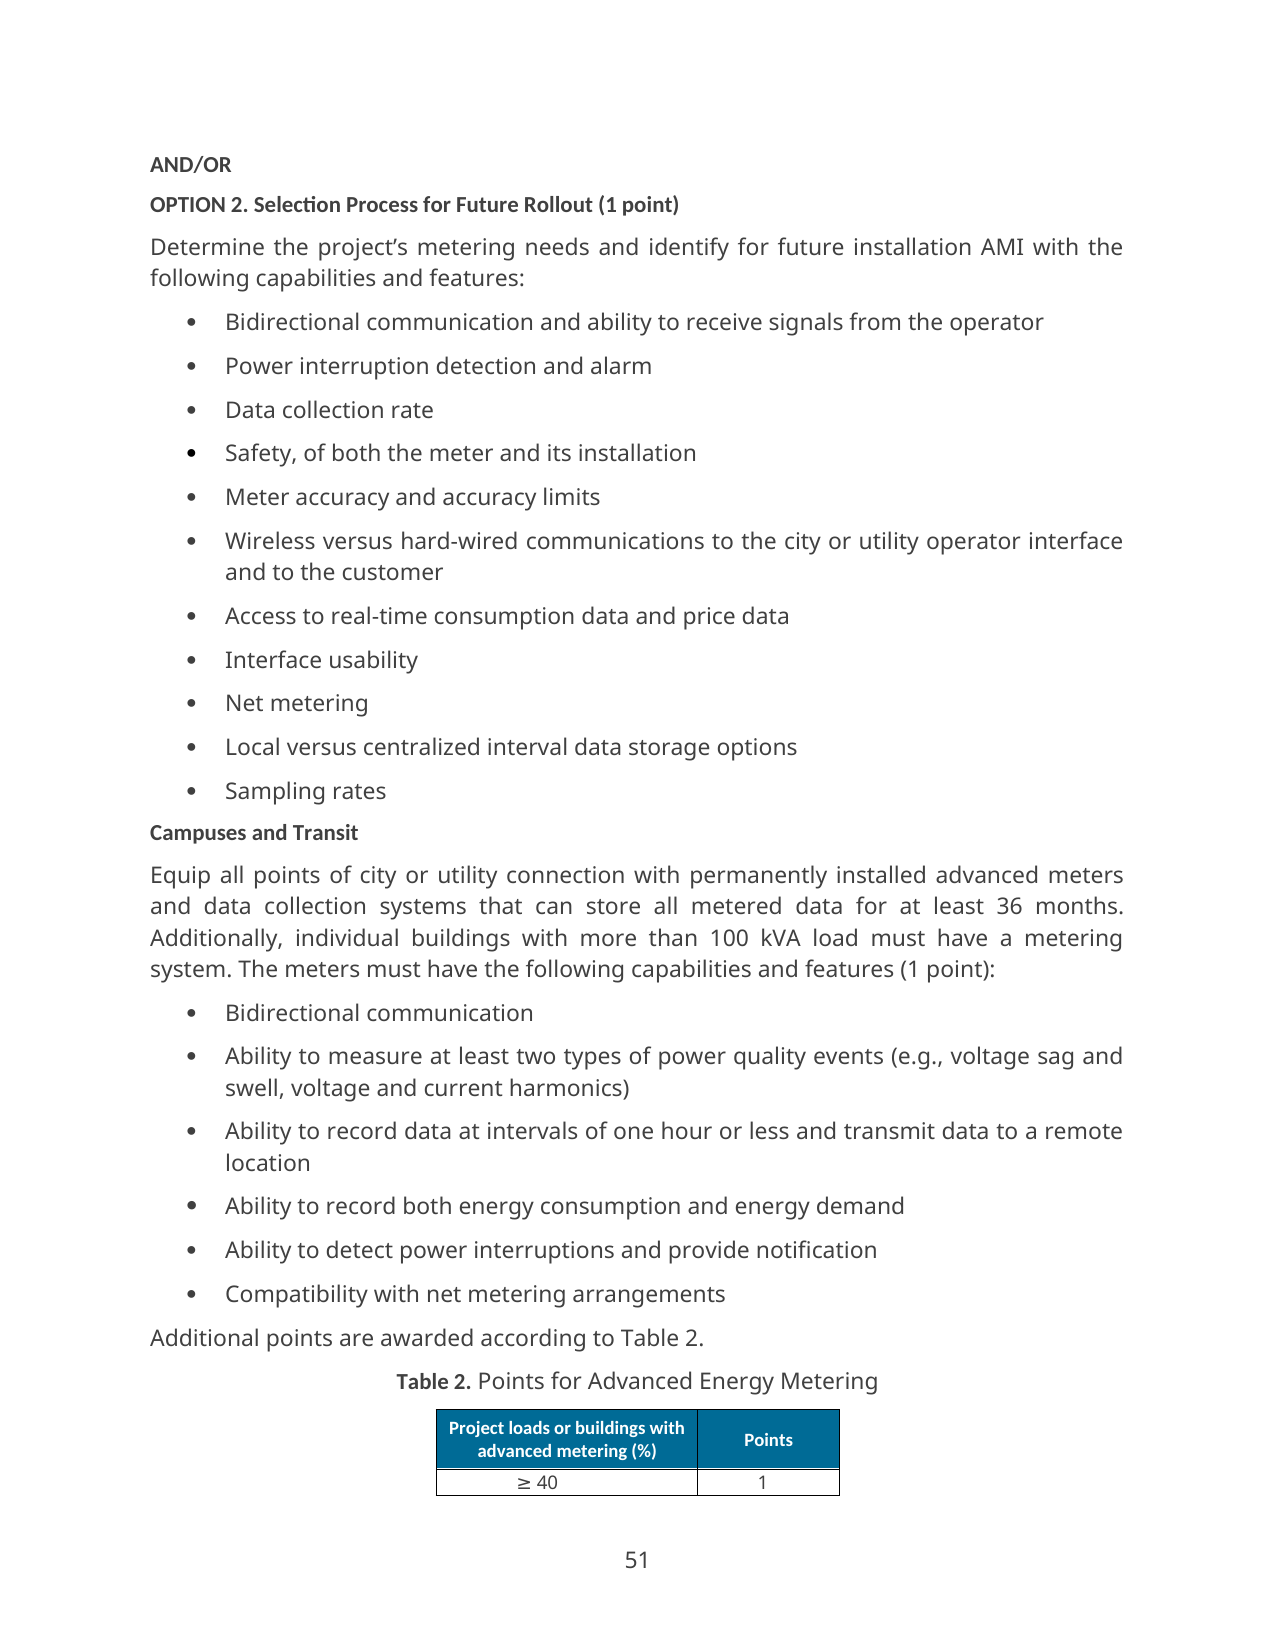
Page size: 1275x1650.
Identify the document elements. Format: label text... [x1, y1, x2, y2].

list Bidirectional communication and ability to receive signals from the operator [187, 306, 1125, 337]
list Sampling rates [187, 775, 1125, 806]
list Data collection rate [187, 393, 1125, 425]
list Access to real-time consumption data and price data [187, 600, 1125, 631]
list Net metering [187, 687, 1125, 718]
list Power interruption detection and alarm [187, 350, 1125, 381]
subtitle AND/OR [150, 150, 1125, 178]
table_header Project loads or buildings with advanced metering (%) [437, 1410, 697, 1468]
text Determine the project’s metering needs and identify for future installation AMI with the following capabilities and features: [150, 231, 1125, 293]
list Interface usability [187, 643, 1125, 675]
list Ability to detect power interruptions and provide notification [187, 1234, 1125, 1265]
table_header Points [698, 1410, 839, 1468]
table_cell 1 [698, 1470, 839, 1495]
text Table 2. Points for Advanced Energy Metering [150, 1365, 1125, 1397]
subtitle Campuses and Transit [150, 818, 1125, 847]
text Additional points are awarded according to Table 2. [150, 1322, 1125, 1353]
table_cell ≥ 40 [437, 1470, 697, 1495]
list Ability to record both energy consumption and energy demand [187, 1190, 1125, 1222]
list Meter accuracy and accuracy limits [187, 481, 1125, 512]
text Equip all points of city or utility connection with permanently installed advanced meters and data collection systems that can store all metered data for at least 36 months. Additionally, individual buildings with more than 100 kVA load must have a metering system. The meters must have the following capabilities and features (1 point): [150, 859, 1125, 984]
list Ability to record data at intervals of one hour or less and transmit data to a remote location [187, 1115, 1125, 1178]
list Ability to measure at least two types of power quality events (e.g., voltage sag and swell, voltage and current harmonics) [187, 1040, 1125, 1103]
list Compatibility with net metering arrangements [187, 1278, 1125, 1309]
list Bidirectional communication [187, 997, 1125, 1028]
subtitle OPTION 2. Selection Process for Future Rollout (1 point) [150, 191, 1125, 218]
list Safety, of both the meter and its installation [187, 437, 1125, 468]
list Wireless versus hard-wired communications to the city or utility operator interface and to the customer [187, 525, 1125, 587]
list Local versus centralized interval data storage options [187, 731, 1125, 762]
